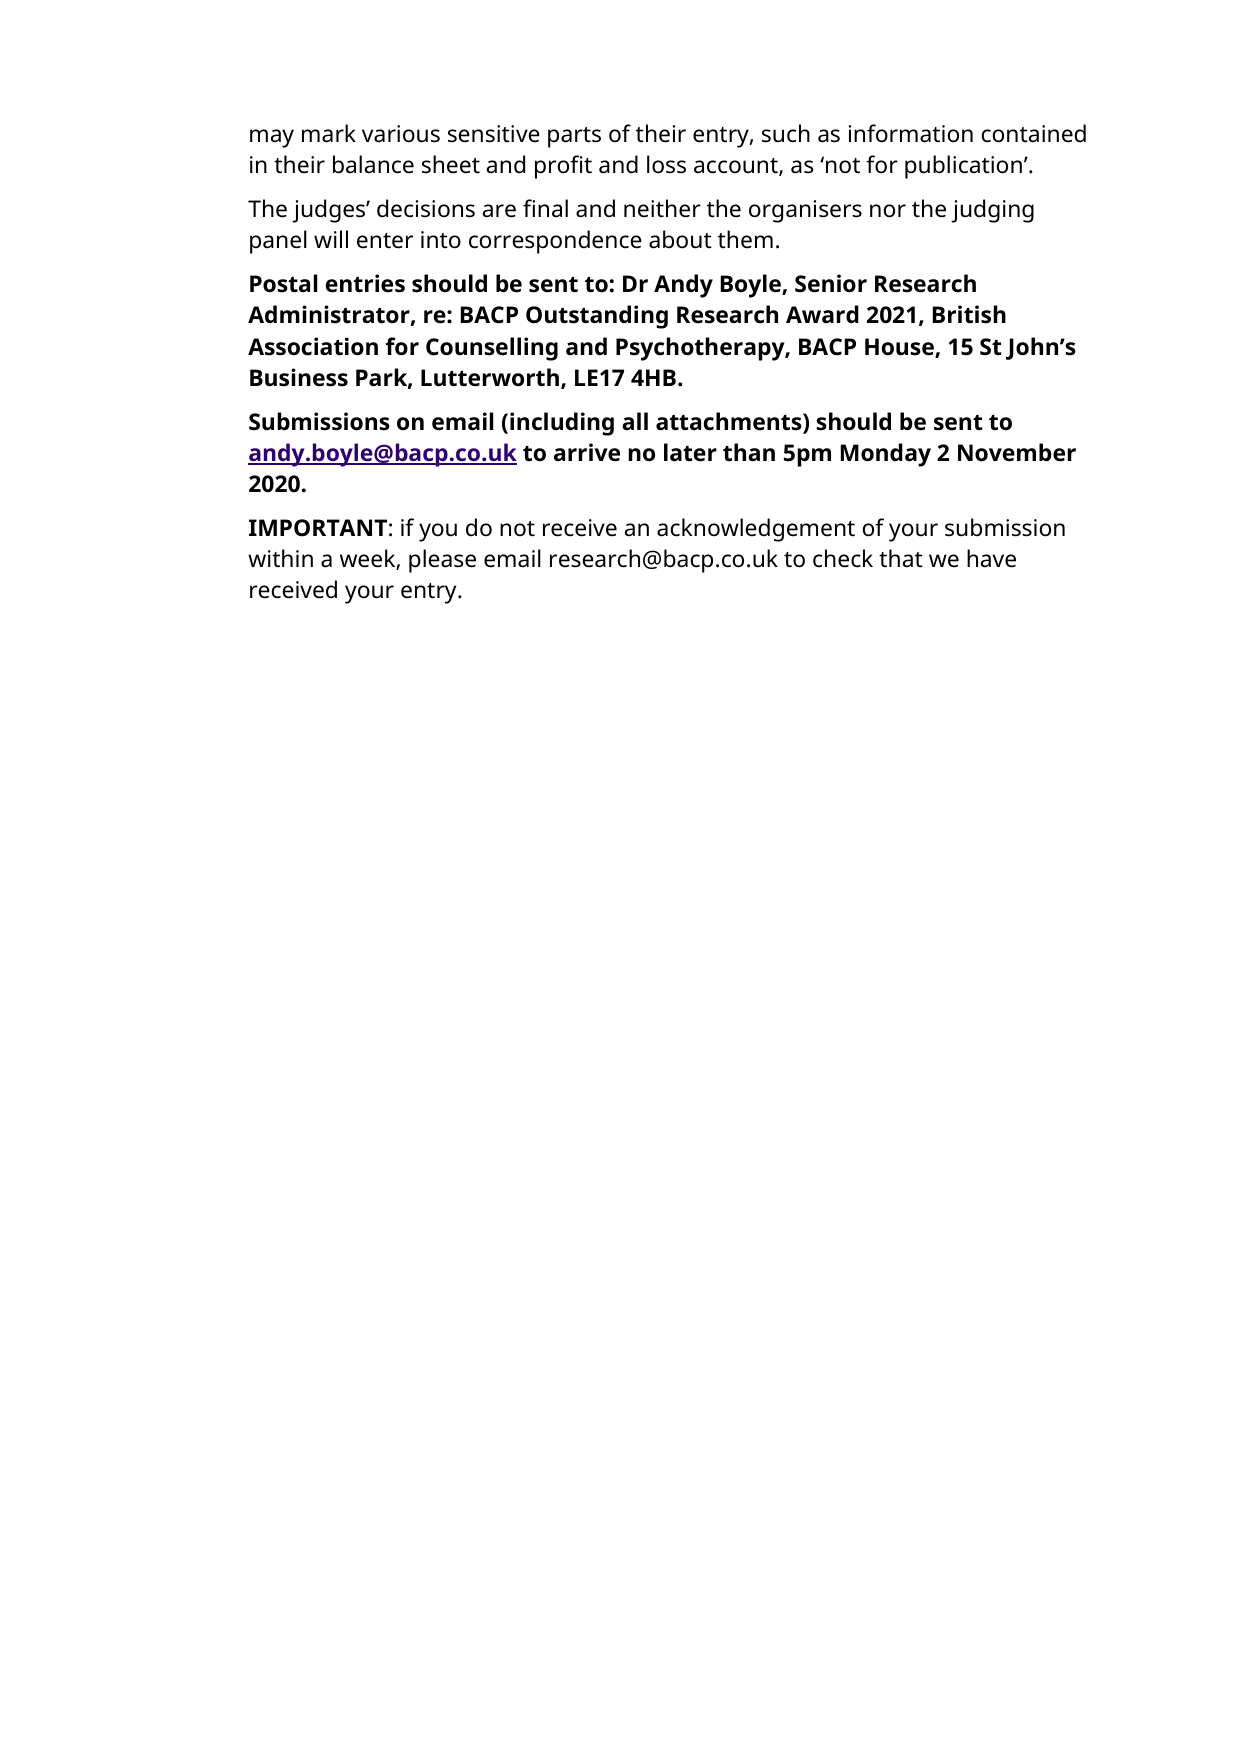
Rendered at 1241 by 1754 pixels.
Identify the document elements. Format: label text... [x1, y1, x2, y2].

text IMPORTANT: if you do not receive an acknowledgement of your submission within a week, please email research@bacp.co.uk to check that we have received your entry. [248, 512, 1092, 637]
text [248, 118, 1092, 181]
text Postal entries should be sent to: Dr Andy Boyle, Senior Research Administrator, re: BACP Outstanding Research Award 2021, British Association for Counselling and Psychotherapy, BACP House, 15 St John’s Business Park, Lutterworth, LE17 4HB. [248, 268, 1092, 393]
text The judges’ decisions are final and neither the organisers nor the judging panel will enter into correspondence about them. [248, 193, 1092, 256]
text Submissions on email (including all attachments) should be sent to andy.boyle@bacp.co.uk to arrive no later than 5pm Monday 2 November 2020. [248, 406, 1092, 499]
